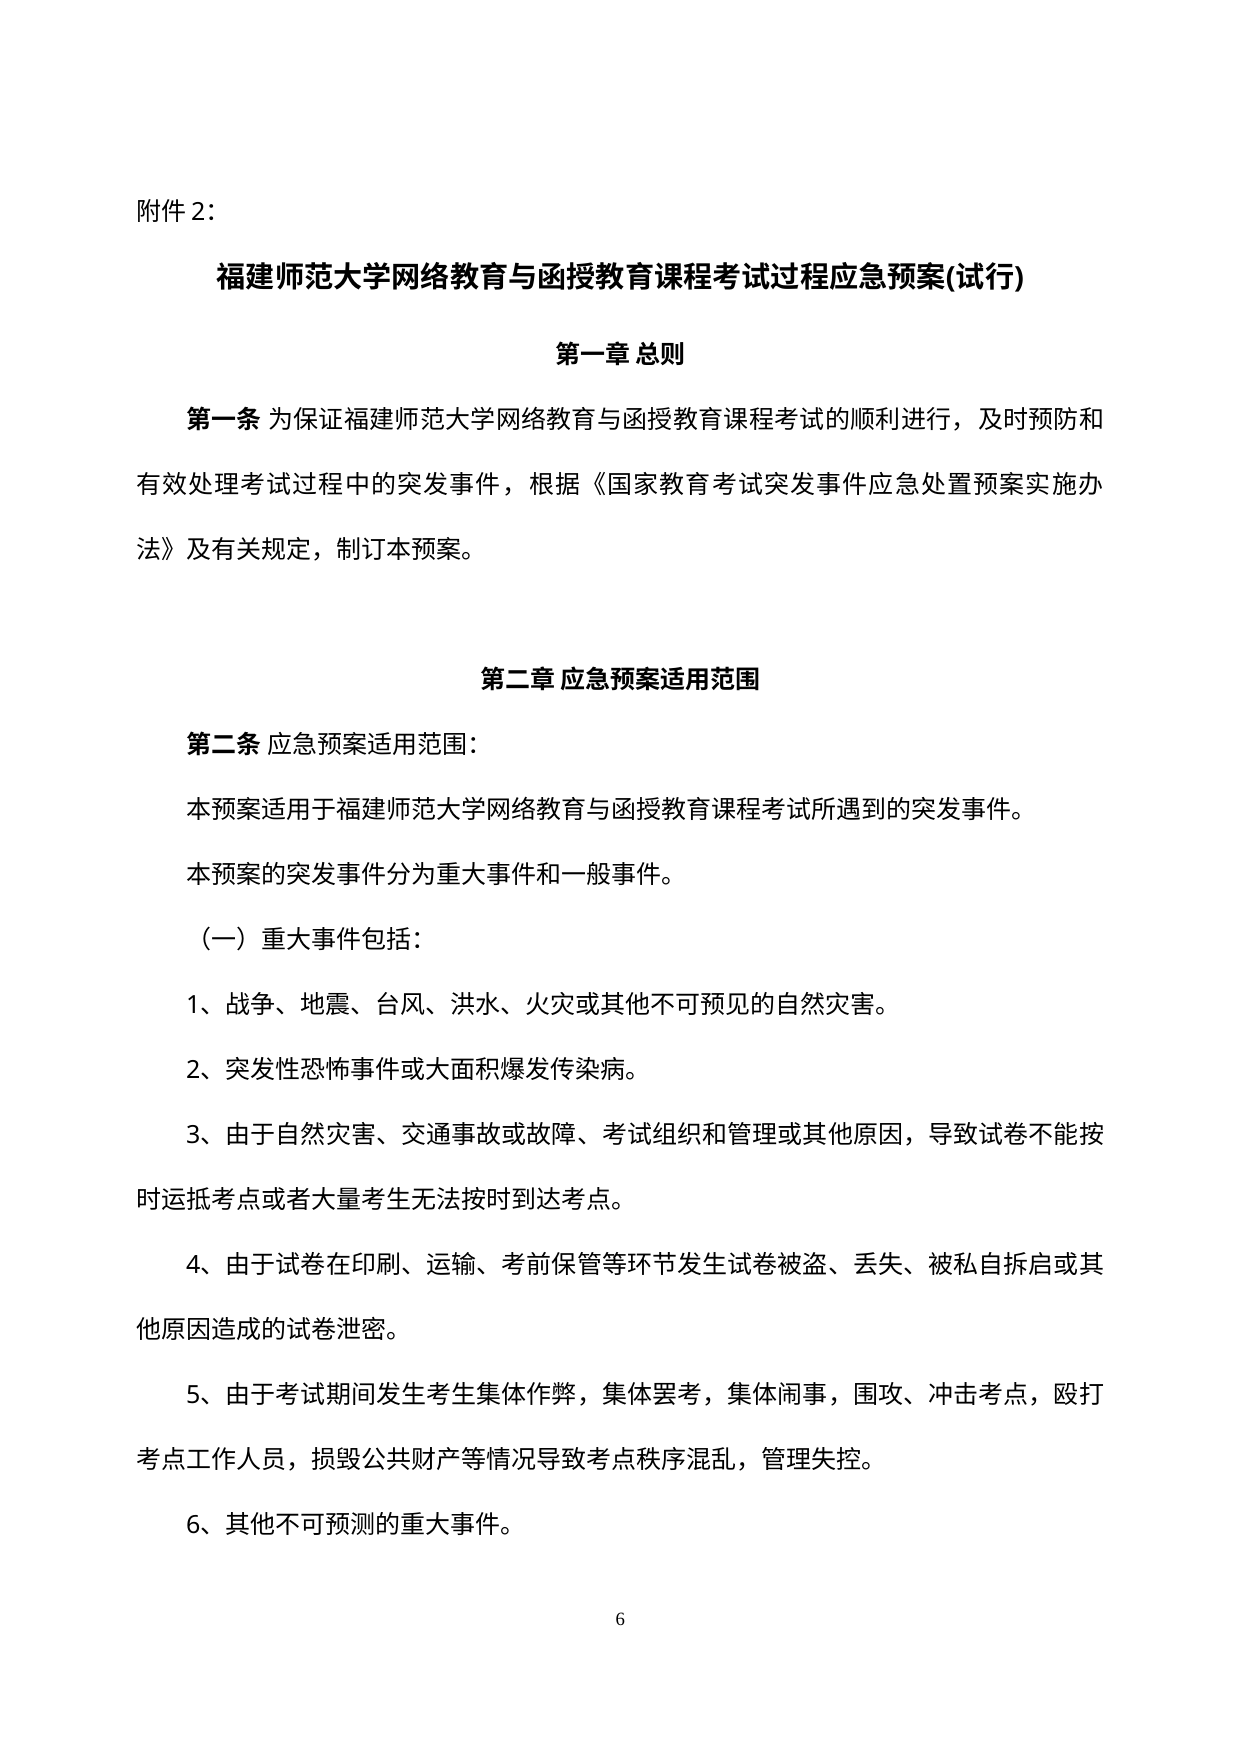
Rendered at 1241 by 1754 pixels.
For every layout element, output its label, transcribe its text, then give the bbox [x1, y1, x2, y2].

text 2、突发性恐怖事件或大面积爆发传染病。 [136, 1035, 1104, 1100]
text 福建师范大学网络教育与函授教育课程考试过程应急预案(试行) [136, 242, 1104, 307]
text 第一章 总则 [136, 320, 1104, 385]
text 本预案的突发事件分为重大事件和一般事件。 [136, 840, 1104, 905]
text （一）重大事件包括： [136, 905, 1104, 970]
text 4、由于试卷在印刷、运输、考前保管等环节发生试卷被盗、丢失、被私自拆启或其他原因造成的试卷泄密。 [136, 1230, 1104, 1360]
text 3、由于自然灾害、交通事故或故障、考试组织和管理或其他原因，导致试卷不能按时运抵考点或者大量考生无法按时到达考点。 [136, 1100, 1104, 1230]
text 第二章 应急预案适用范围 [136, 645, 1104, 710]
text 第一条 为保证福建师范大学网络教育与函授教育课程考试的顺利进行，及时预防和有效处理考试过程中的突发事件，根据《国家教育考试突发事件应急处置预案实施办法》及有关规定，制订本预案。 [136, 385, 1104, 580]
text 6、其他不可预测的重大事件。 [136, 1490, 1104, 1555]
list 第二条 应急预案适用范围： [136, 710, 1104, 775]
text 1、战争、地震、台风、洪水、火灾或其他不可预见的自然灾害。 [136, 970, 1104, 1035]
text 5、由于考试期间发生考生集体作弊，集体罢考，集体闹事，围攻、冲击考点，殴打考点工作人员，损毁公共财产等情况导致考点秩序混乱，管理失控。 [136, 1360, 1104, 1490]
text 附件2： [136, 177, 1104, 242]
text 本预案适用于福建师范大学网络教育与函授教育课程考试所遇到的突发事件。 [136, 775, 1104, 840]
